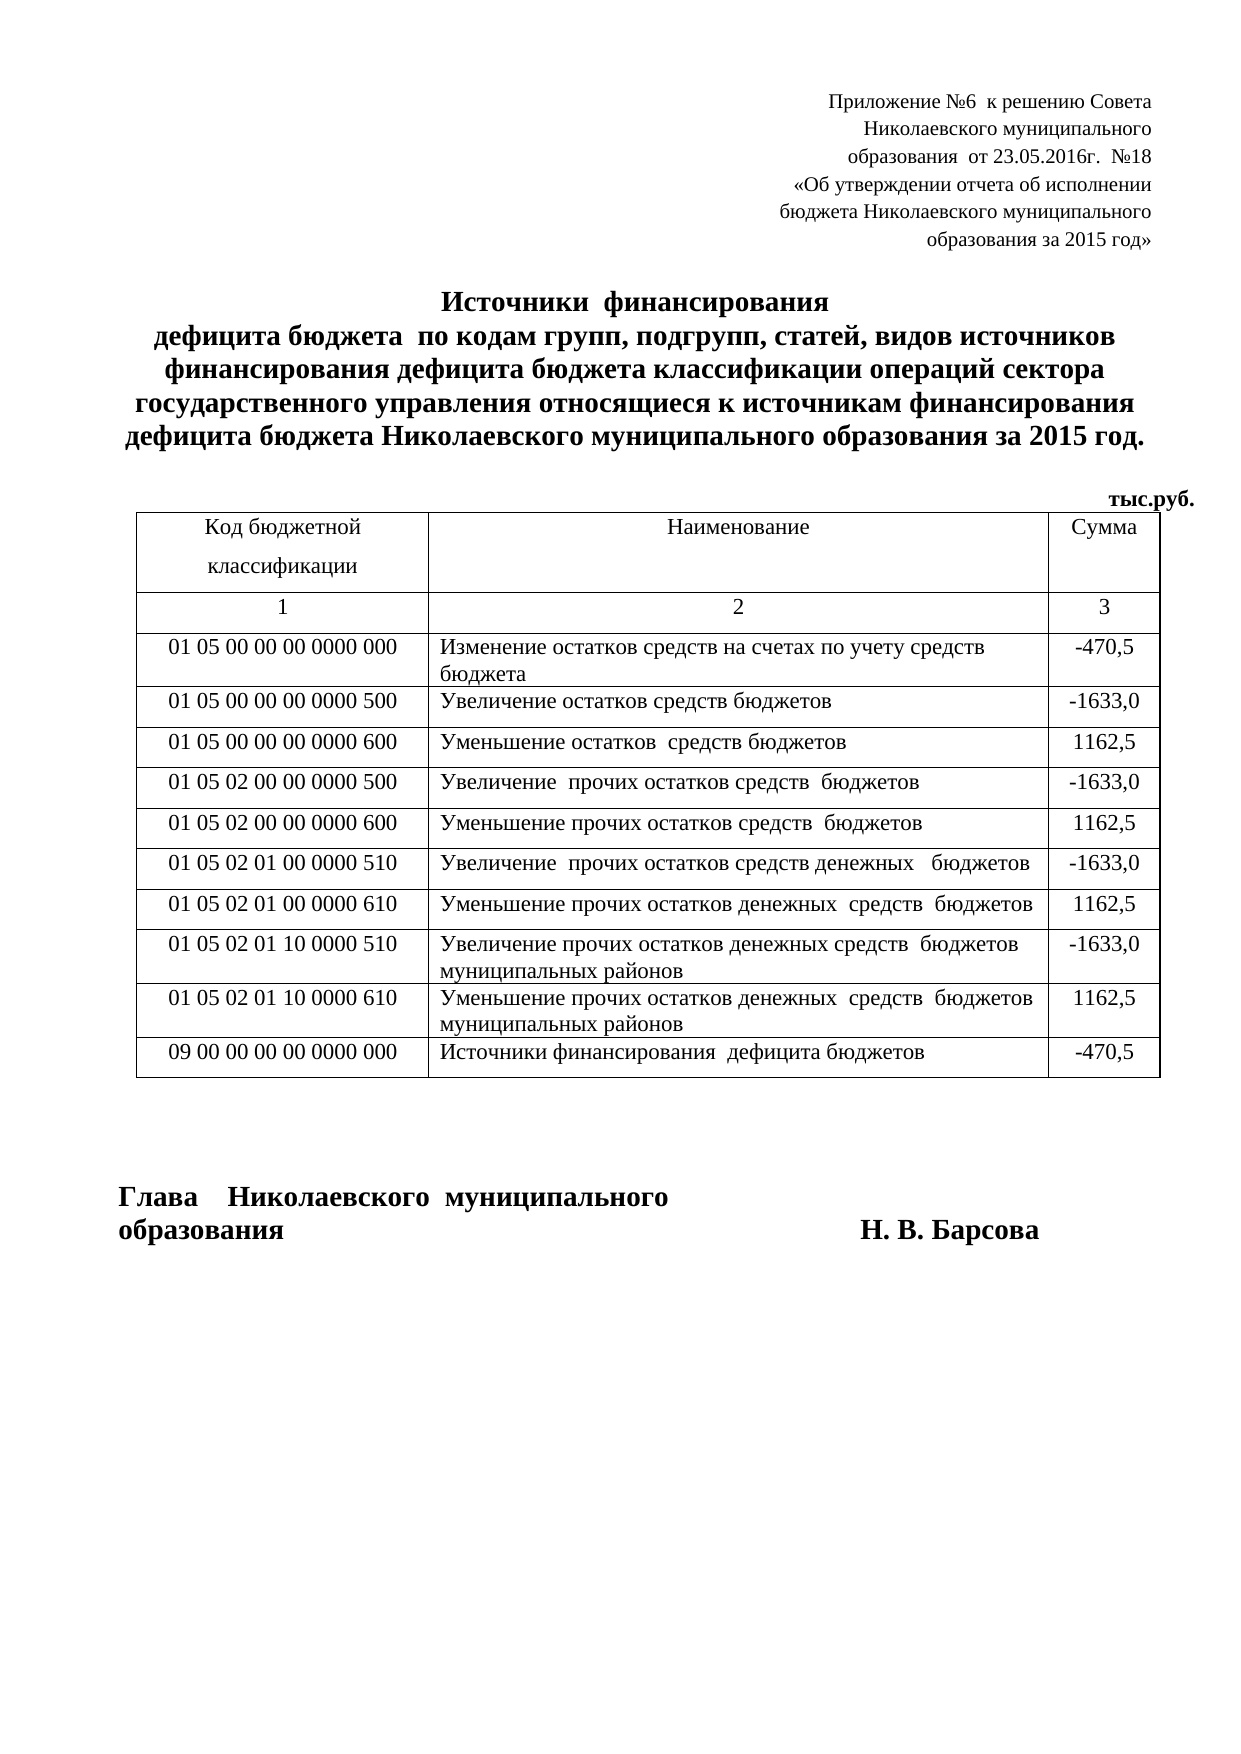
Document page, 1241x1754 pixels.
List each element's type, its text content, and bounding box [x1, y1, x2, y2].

table_cell Уменьшение прочих остатков средств бюджетов [429, 809, 1048, 848]
table_cell 01 05 02 01 10 0000 610 [137, 984, 428, 1037]
text тыс.руб. [118, 486, 1196, 512]
table_cell Уменьшение остатков средств бюджетов [429, 728, 1048, 767]
text Приложение №6 к решению Совета [118, 89, 1152, 113]
table_cell -470,5 [1049, 634, 1159, 686]
table_cell 1162,5 [1049, 809, 1159, 848]
table_cell Изменение остатков средств на счетах по учету средств бюджета [429, 634, 1048, 686]
table_cell Увеличение прочих остатков средств бюджетов [429, 768, 1048, 808]
table_cell -1633,0 [1049, 930, 1159, 983]
table_cell 3 [1049, 593, 1159, 632]
table_cell Уменьшение прочих остатков денежных средств бюджетов муниципальных районов [429, 984, 1048, 1037]
table_cell 2 [429, 593, 1048, 632]
table_cell 01 05 02 00 00 0000 600 [137, 809, 428, 848]
table_cell 01 05 02 01 00 0000 510 [137, 849, 428, 889]
table_cell Уменьшение прочих остатков денежных средств бюджетов [429, 890, 1048, 929]
table_header Сумма [1049, 513, 1159, 592]
table_cell Источники финансирования дефицита бюджетов [429, 1038, 1048, 1077]
text «Об утверждении отчета об исполнении [118, 171, 1152, 196]
table_header Код бюджетной классификации [137, 513, 428, 592]
table_cell 1162,5 [1049, 728, 1159, 767]
table_cell 01 05 02 01 00 0000 610 [137, 890, 428, 929]
text образования Н. В. Барсова [118, 1212, 1152, 1246]
table_cell 01 05 02 00 00 0000 500 [137, 768, 428, 808]
table_cell 09 00 00 00 00 0000 000 [137, 1038, 428, 1077]
table_cell 1 [137, 593, 428, 632]
table_cell 1162,5 [1049, 984, 1159, 1037]
text образования за 2015 год» [118, 227, 1152, 251]
table_cell Увеличение остатков средств бюджетов [429, 687, 1048, 727]
text Глава Николаевского муниципального [118, 1179, 1152, 1212]
table_cell -1633,0 [1049, 768, 1159, 808]
table_cell 01 05 02 01 10 0000 510 [137, 930, 428, 983]
table_cell 01 05 00 00 00 0000 600 [137, 728, 428, 767]
table_cell -1633,0 [1049, 687, 1159, 727]
table_cell Увеличение прочих остатков средств денежных бюджетов [429, 849, 1048, 889]
text дефицита бюджета по кодам групп, подгрупп, статей, видов источников финансирования дефицита бюджета классификации операций сектора государственного управления относящиеся к источникам финансирования дефицита бюджета Николаевского муниципального образования за 2015 год. [118, 318, 1152, 452]
table_cell -1633,0 [1049, 849, 1159, 889]
text бюджета Николаевского муниципального [118, 199, 1152, 223]
table_cell 01 05 00 00 00 0000 000 [137, 634, 428, 686]
text образования от 23.05.2016г. №18 [118, 144, 1152, 168]
table_cell 1162,5 [1049, 890, 1159, 929]
table_header Наименование [429, 513, 1048, 592]
table_cell 01 05 00 00 00 0000 500 [137, 687, 428, 727]
text Источники финансирования [118, 284, 1152, 318]
table_cell Увеличение прочих остатков денежных средств бюджетов муниципальных районов [429, 930, 1048, 983]
text Николаевского муниципального [118, 116, 1152, 140]
table_cell -470,5 [1049, 1038, 1159, 1077]
